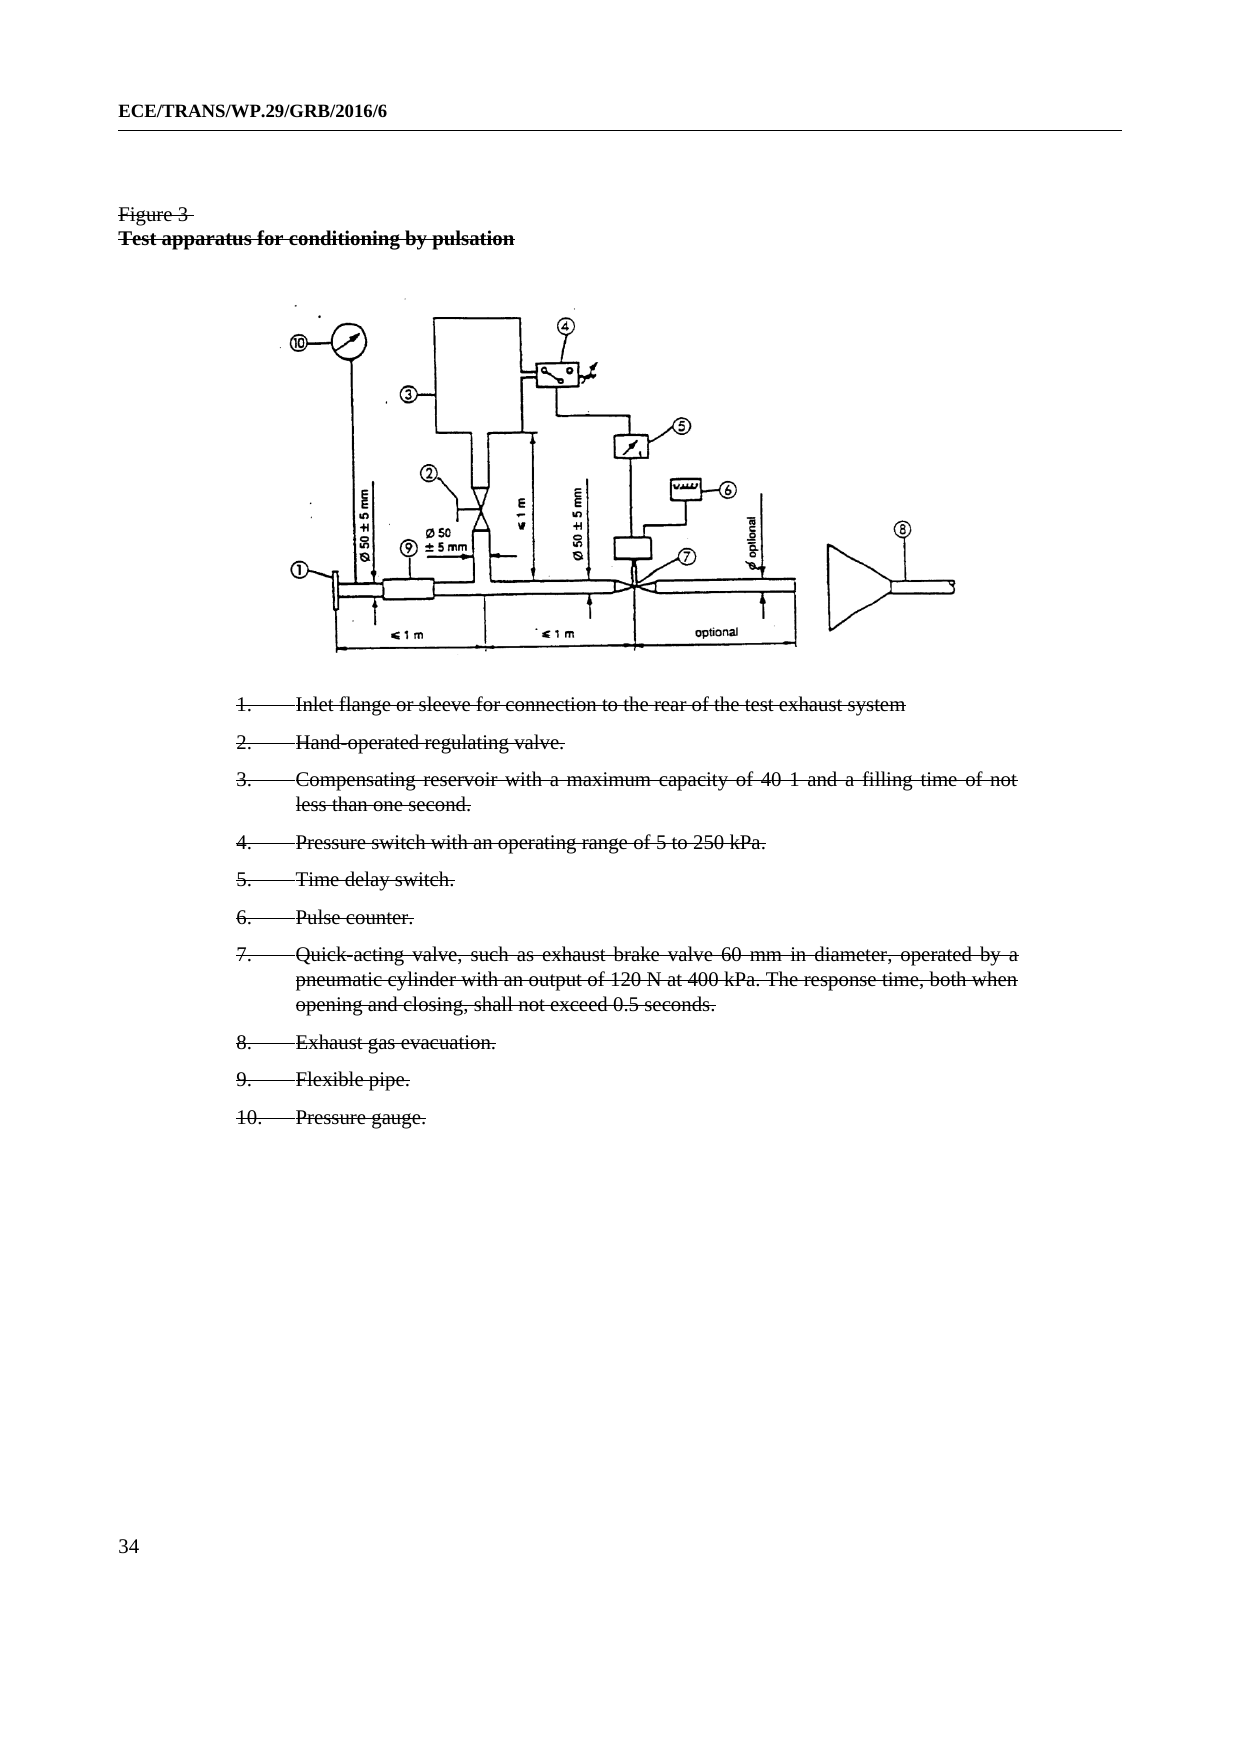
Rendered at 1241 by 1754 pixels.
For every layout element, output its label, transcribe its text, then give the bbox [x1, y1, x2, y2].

text 8. Exhaust gas evacuation. [236, 1029, 1019, 1054]
picture [273, 287, 967, 689]
text 5. Time delay switch. [236, 866, 1019, 891]
text 6. Pulse counter. [236, 904, 1019, 929]
text 3. Compensating reservoir with a maximum capacity of 40 1 and a filling time of not less than one second. [236, 766, 1019, 816]
text 7. Quick-acting valve, such as exhaust brake valve 60 mm in diameter, operated by a pneumatic cylinder with an output of 120 N at 400 kPa. The response time, both when opening and closing, shall not exceed 0.5 seconds. [236, 956, 1019, 1016]
text 10. Pressure gauge. [236, 1104, 1019, 1129]
subtitle Figure 3 Test apparatus for conditioning by pulsation [118, 202, 1122, 250]
text 4. Pressure switch with an operating range of 5 to 250 kPa. [236, 829, 1019, 854]
text 1. Inlet flange or sleeve for connection to the rear of the test exhaust system [236, 691, 1019, 716]
text 2. Hand-operated regulating valve. [236, 729, 1019, 754]
text 9. Flexible pipe. [236, 1066, 1019, 1091]
